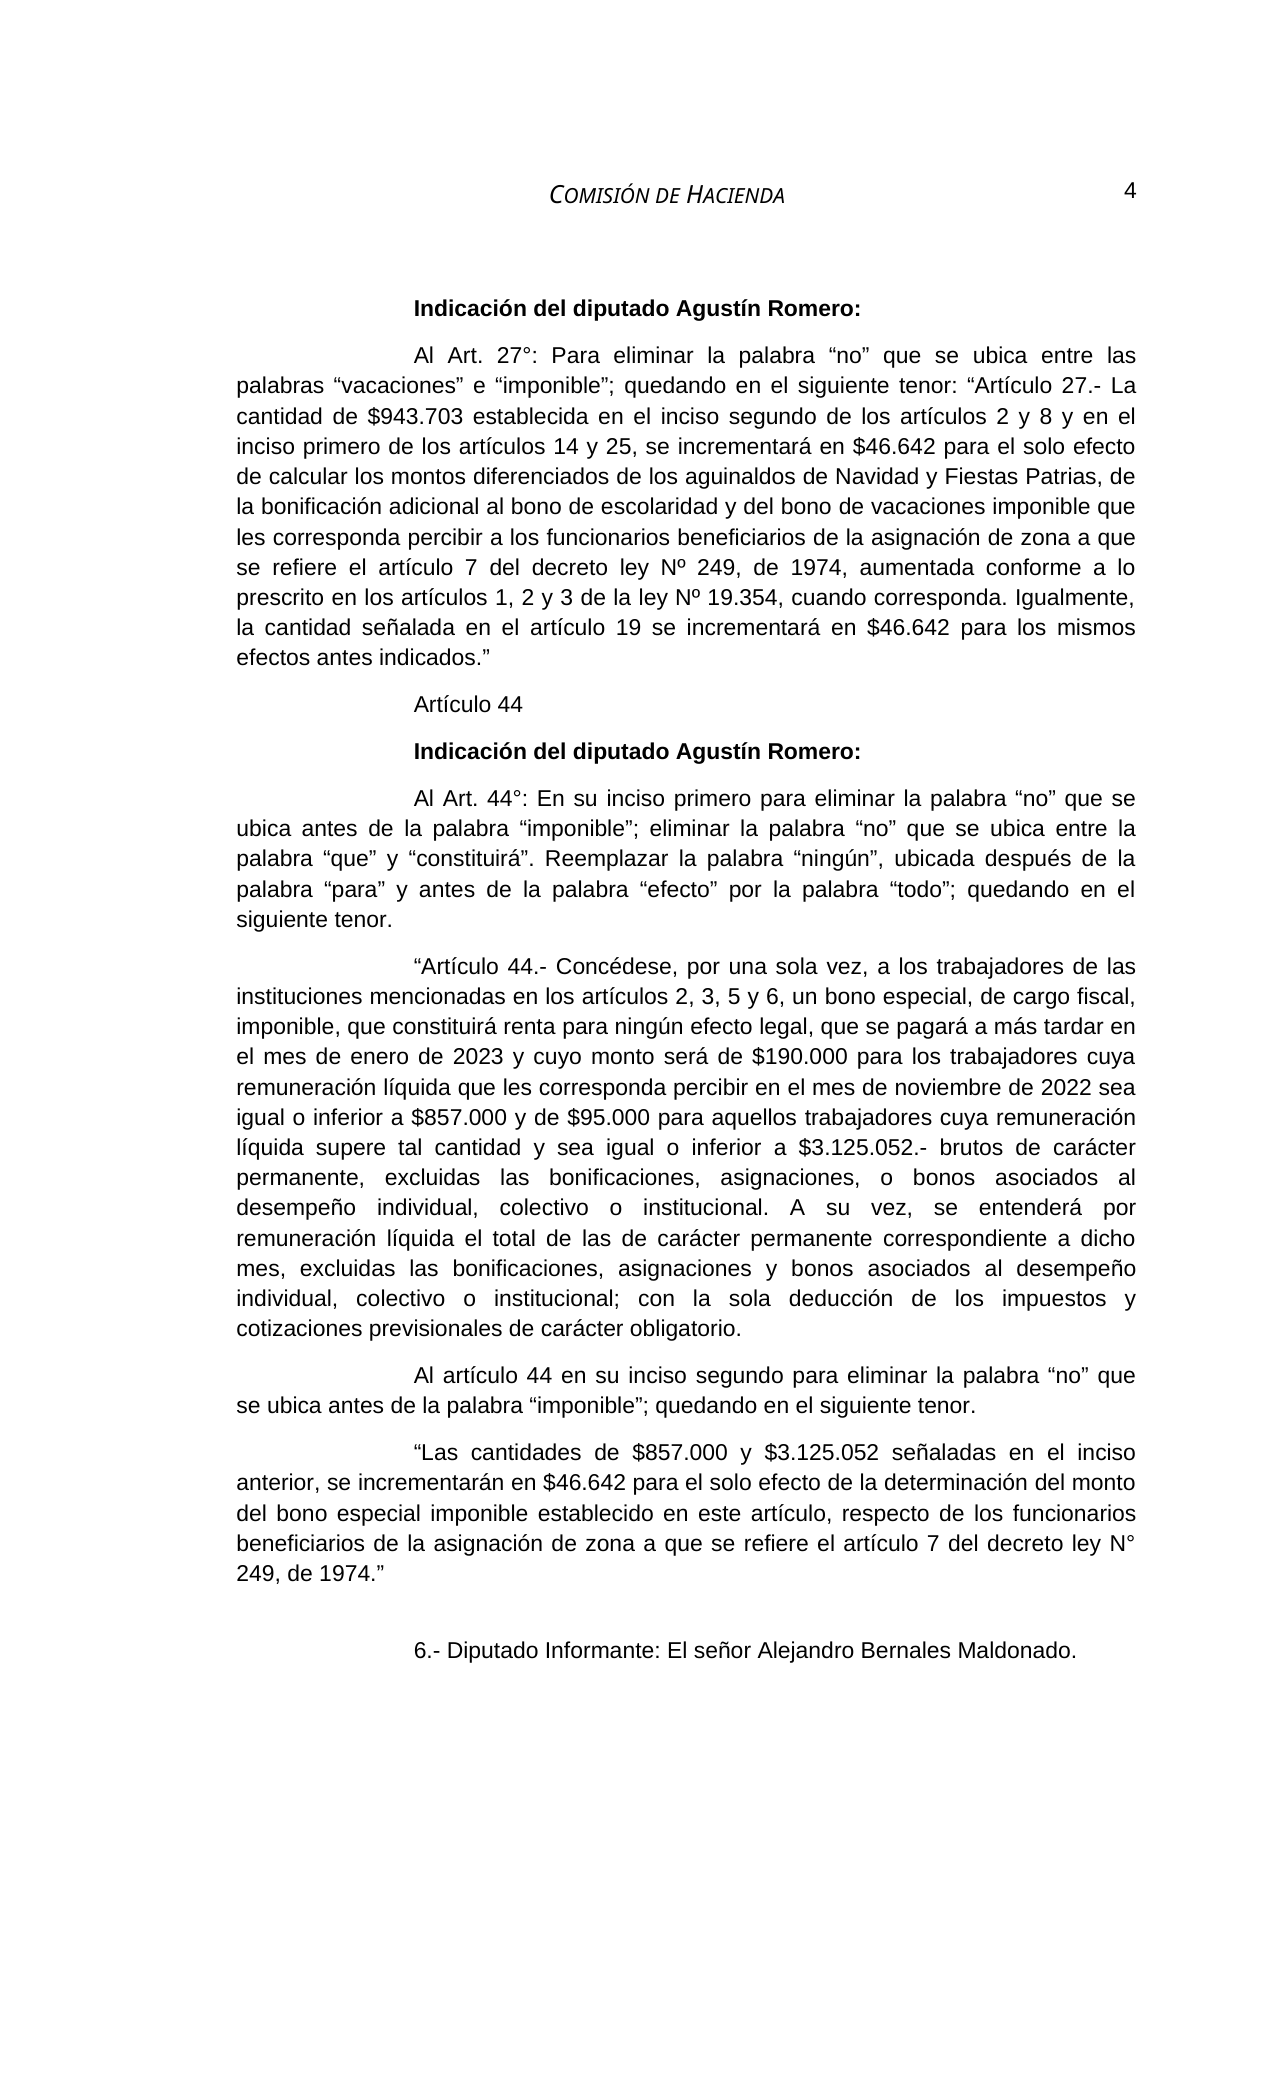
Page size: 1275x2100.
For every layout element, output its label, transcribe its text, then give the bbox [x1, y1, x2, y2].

text Artículo 44 [236, 691, 1137, 717]
text Indicación del diputado Agustín Romero: [236, 738, 1137, 764]
text Al Art. 44°: En su inciso primero para eliminar la palabra “no” que se ubica antes de la palabra “imponible”; eliminar la palabra “no” que se ubica entre la palabra “que” y “constituirá”. Reemplazar la palabra “ningún”, ubicada después de la palabra “para” y antes de la palabra “efecto” por la palabra “todo”; quedando en el siguiente tenor. [236, 785, 1137, 932]
text “Las cantidades de $857.000 y $3.125.052 señaladas en el inciso anterior, se incrementarán en $46.642 para el solo efecto de la determinación del monto del bono especial imponible establecido en este artículo, respecto de los funcionarios beneficiarios de la asignación de zona a que se refiere el artículo 7 del decreto ley N° 249, de 1974.” [236, 1439, 1137, 1586]
text Al artículo 44 en su inciso segundo para eliminar la palabra “no” que se ubica antes de la palabra “imponible”; quedando en el siguiente tenor. [236, 1362, 1137, 1418]
text Indicación del diputado Agustín Romero: [236, 295, 1137, 322]
text Al Art. 27°: Para eliminar la palabra “no” que se ubica entre las palabras “vacaciones” e “imponible”; quedando en el siguiente tenor: “Artículo 27.- La cantidad de $943.703 establecida en el inciso segundo de los artículos 2 y 8 y en el inciso primero de los artículos 14 y 25, se incrementará en $46.642 para el solo efecto de calcular los montos diferenciados de los aguinaldos de Navidad y Fiestas Patrias, de la bonificación adicional al bono de escolaridad y del bono de vacaciones imponible que les corresponda percibir a los funcionarios beneficiarios de la asignación de zona a que se refiere el artículo 7 del decreto ley Nº 249, de 1974, aumentada conforme a lo prescrito en los artículos 1, 2 y 3 de la ley Nº 19.354, cuando corresponda. Igualmente, la cantidad señalada en el artículo 19 se incrementará en $46.642 para los mismos efectos antes indicados.” [236, 342, 1137, 671]
text “Artículo 44.- Concédese, por una sola vez, a los trabajadores de las instituciones mencionadas en los artículos 2, 3, 5 y 6, un bono especial, de cargo fiscal, imponible, que constituirá renta para ningún efecto legal, que se pagará a más tardar en el mes de enero de 2023 y cuyo monto será de $190.000 para los trabajadores cuya remuneración líquida que les corresponda percibir en el mes de noviembre de 2022 sea igual o inferior a $857.000 y de $95.000 para aquellos trabajadores cuya remuneración líquida supere tal cantidad y sea igual o inferior a $3.125.052.- brutos de carácter permanente, excluidas las bonificaciones, asignaciones, o bonos asociados al desempeño individual, colectivo o institucional. A su vez, se entenderá por remuneración líquida el total de las de carácter permanente correspondiente a dicho mes, excluidas las bonificaciones, asignaciones y bonos asociados al desempeño individual, colectivo o institucional; con la sola deducción de los impuestos y cotizaciones previsionales de carácter obligatorio. [236, 953, 1137, 1341]
text 6.- Diputado Informante: El señor Alejandro Bernales Maldonado. [236, 1637, 1137, 1663]
